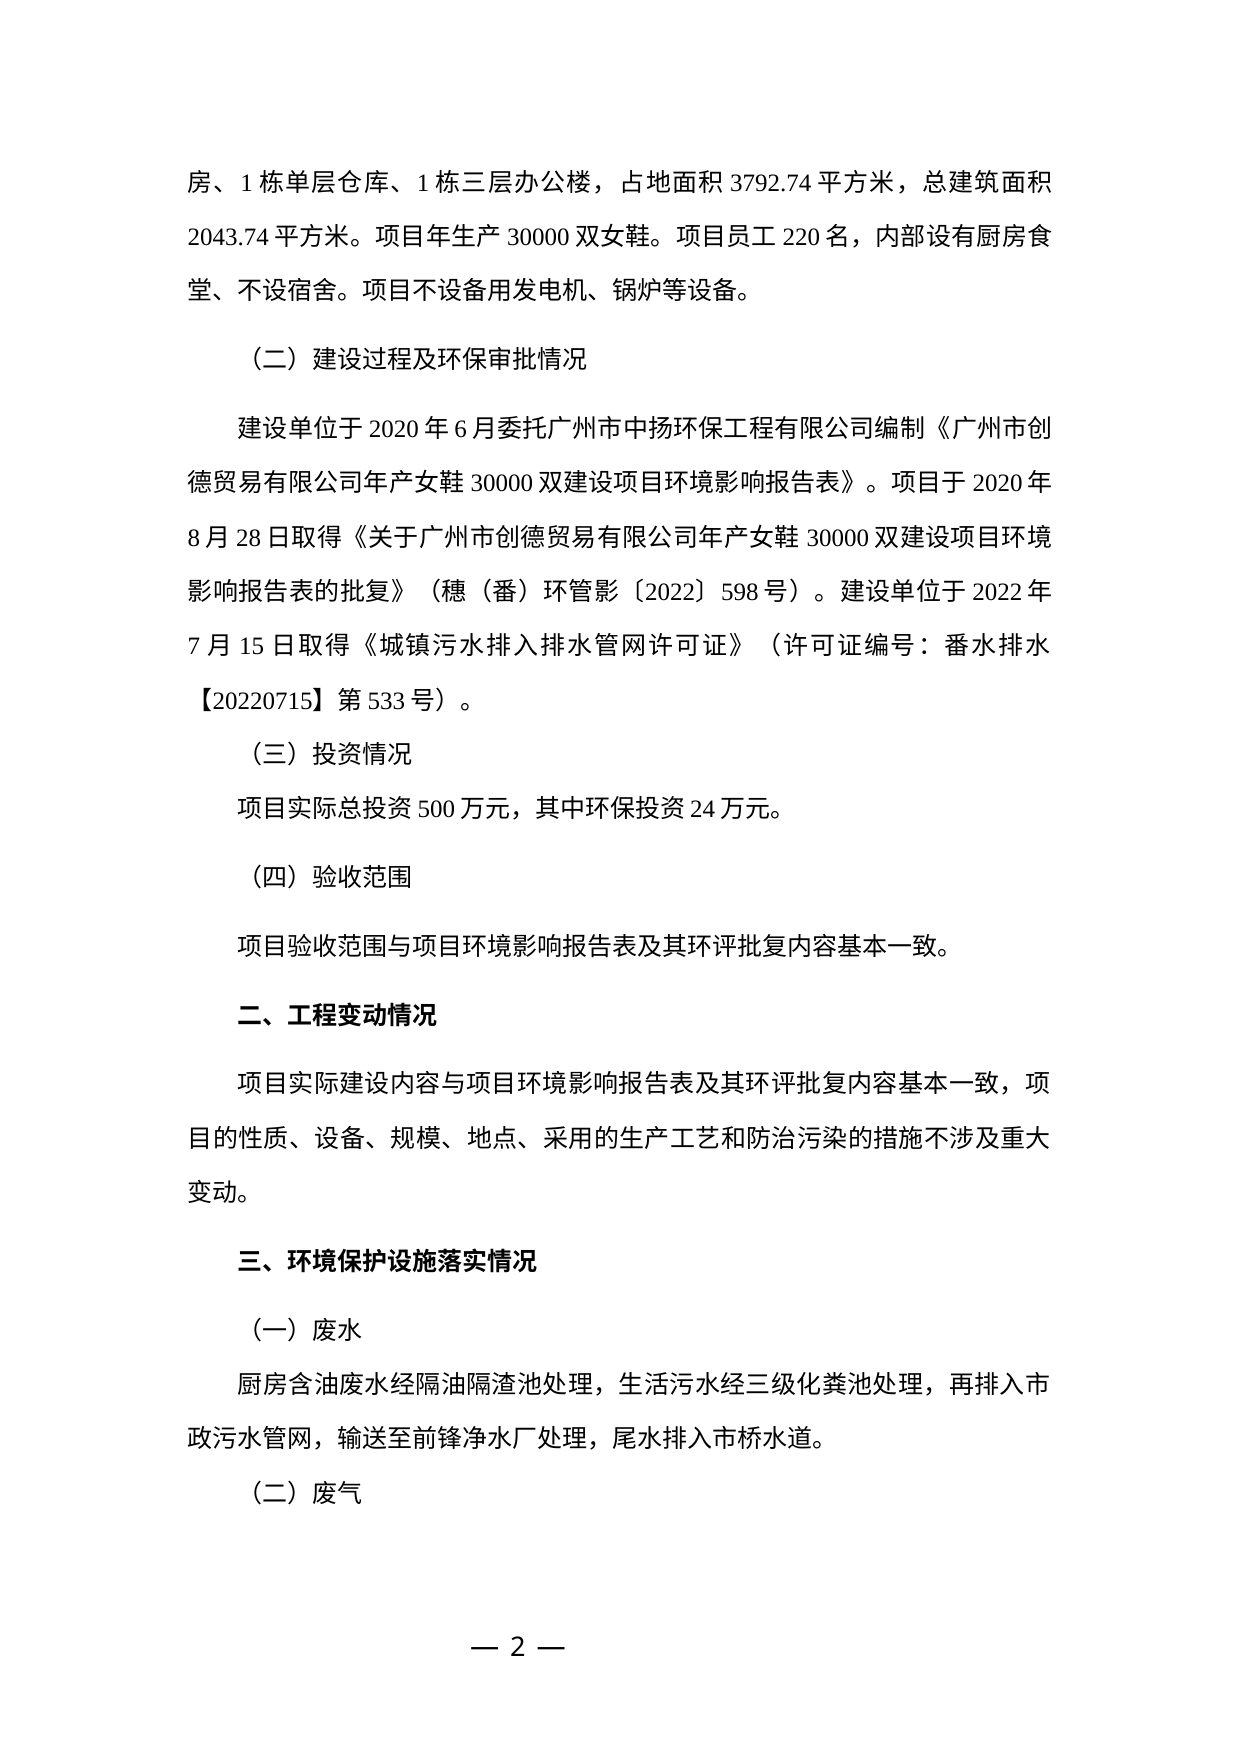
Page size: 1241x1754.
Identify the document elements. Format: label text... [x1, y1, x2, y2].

text （四）验收范围 [187, 843, 1053, 908]
text 建设单位于2020年6月委托广州市中扬环保工程有限公司编制《广州市创德贸易有限公司年产女鞋30000双建设项目环境影响报告表》。项目于2020年8月28日取得《关于广州市创德贸易有限公司年产女鞋30000双建设项目环境影响报告表的批复》（穗（番）环管影〔2022〕598号）。建设单位于2022年7月15日取得《城镇污水排入排水管网许可证》（许可证编号：番水排水【20220715】第533号）。 [187, 408, 1053, 716]
text 项目实际建设内容与项目环境影响报告表及其环评批复内容基本一致，项目的性质、设备、规模、地点、采用的生产工艺和防治污染的措施不涉及重大变动。 [187, 1064, 1053, 1209]
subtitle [187, 162, 1053, 307]
text 项目实际总投资500万元，其中环保投资24万元。 [187, 789, 1053, 825]
text 三、环境保护设施落实情况 [187, 1227, 1053, 1292]
text （二）建设过程及环保审批情况 [187, 325, 1053, 390]
text （三）投资情况 [187, 734, 1053, 771]
text 项目验收范围与项目环境影响报告表及其环评批复内容基本一致。 [187, 926, 1053, 963]
text 厨房含油废水经隔油隔渣池处理，生活污水经三级化粪池处理，再排入市政污水管网，输送至前锋净水厂处理，尾水排入市桥水道。 [187, 1364, 1053, 1455]
text 二、工程变动情况 [187, 981, 1053, 1046]
text （二）废气 [187, 1473, 1053, 1509]
text （一）废水 [187, 1310, 1053, 1346]
